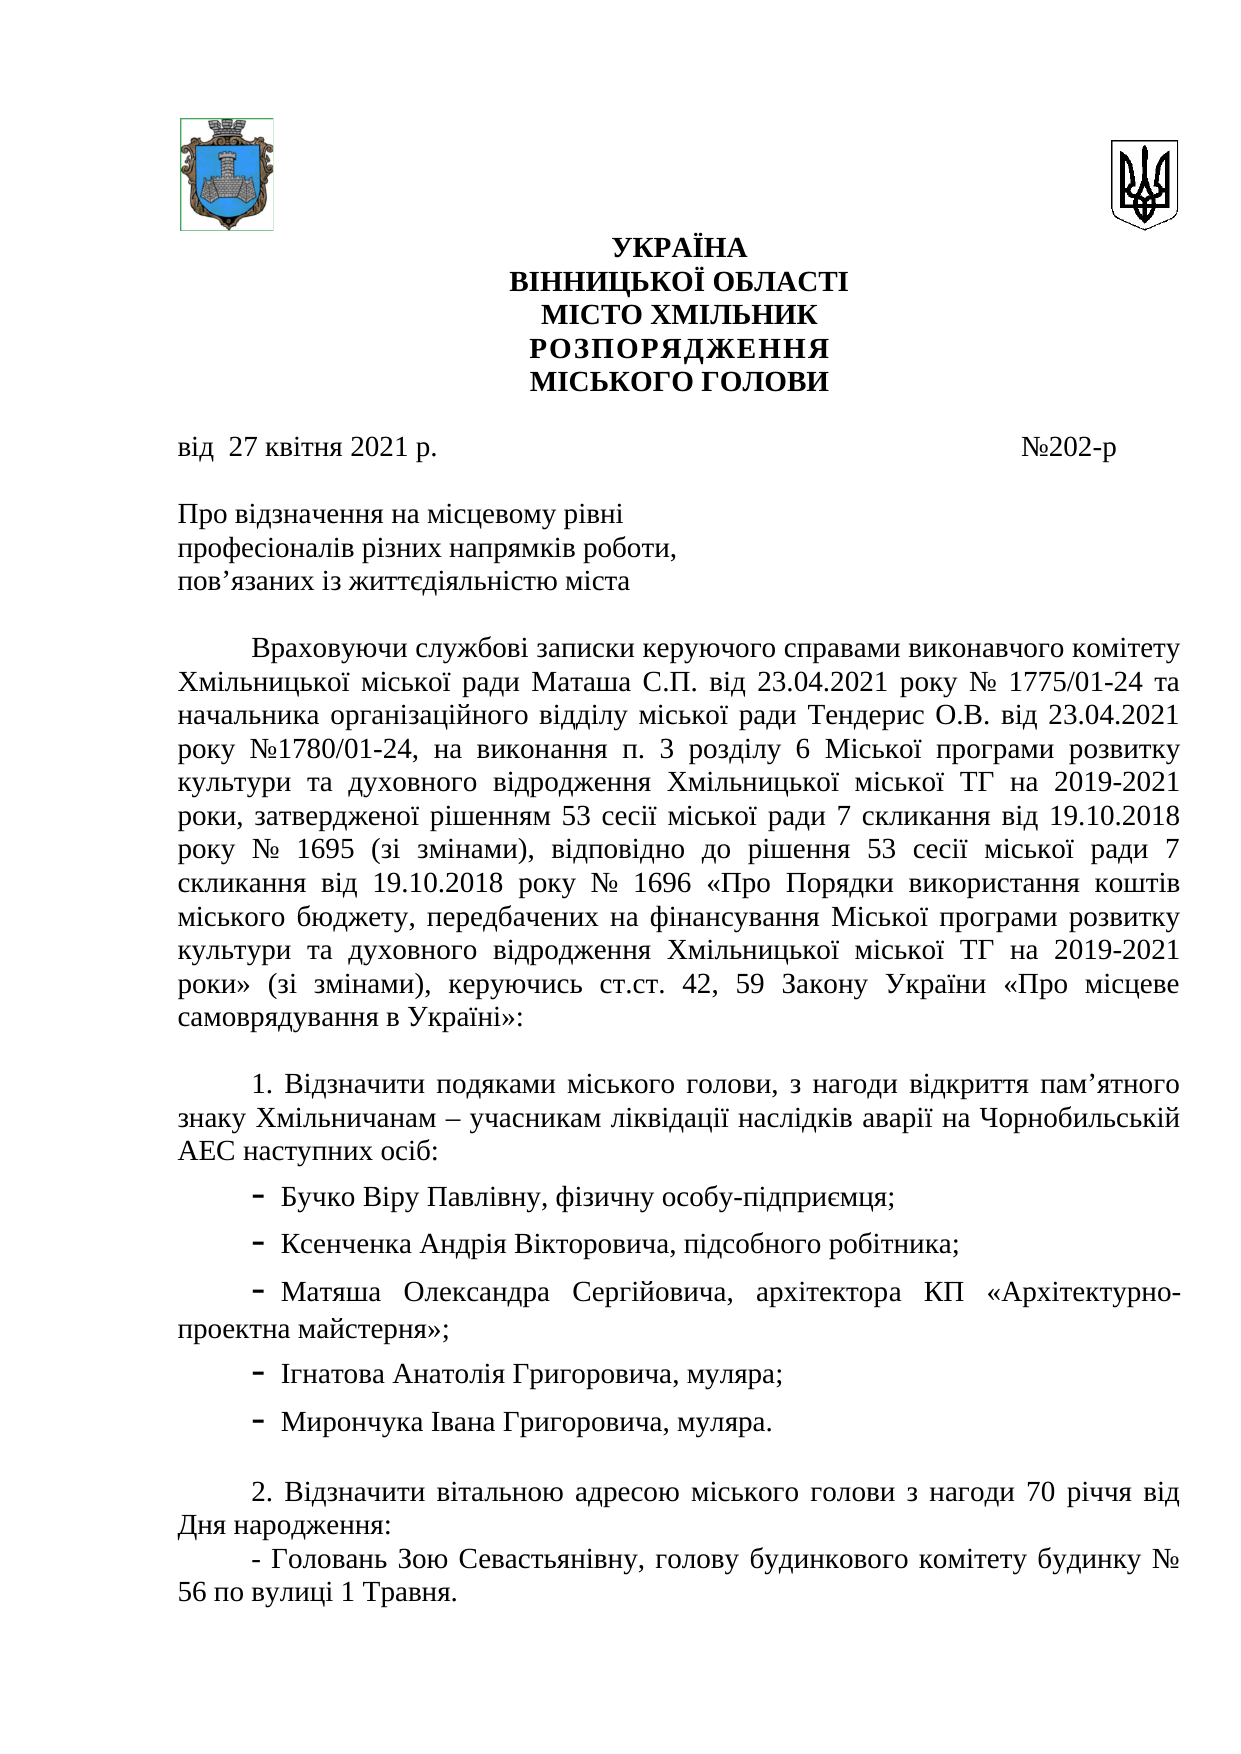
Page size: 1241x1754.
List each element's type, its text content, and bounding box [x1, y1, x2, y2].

picture [180, 118, 274, 231]
text Враховуючи службові записки керуючого справами виконавчого комітету Хмільницької міської ради Маташа С.П. від 23.04.2021 року № 1775/01-24 та начальника організаційного відділу міської ради Тендерис О.В. від 23.04.2021 року №1780/01-24, на виконання п. 3 розділу 6 Міської програми розвитку культури та духовного відродження Хмільницької міської ТГ на 2019-2021 роки, затвердженої рішенням 53 сесії міської ради 7 скликання від 19.10.2018 року № 1695 (зі змінами), відповідно до рішення 53 сесії міської ради 7 скликання від 19.10.2018 року № 1696 «Про Порядки використання коштів міського бюджету, передбачених на фінансування Міської програми розвитку культури та духовного відродження Хмільницької міської ТГ на 2019-2021 роки» (зі змінами), керуючись ст.ст. 42, 59 Закону України «Про місцеве самоврядування в Україні»: [177, 630, 1181, 1033]
text Про відзначення на місцевому рівні [177, 496, 1181, 530]
list Матяша Олександра Сергійовича, архітектора КП «Архітектурно-проектна майстерня»; [177, 1263, 1181, 1344]
text - Головань Зою Севастьянівну, голову будинкового комітету будинку № 56 по вулиці 1 Травня. [177, 1541, 1181, 1608]
list Ігнатова Анатолія Григоровича, муляра; [177, 1344, 1181, 1392]
text ВІННИЦЬКОЇ ОБЛАСТІ [177, 264, 1181, 297]
picture [1111, 139, 1179, 231]
text від 27 квітня 2021 р. №202-р [177, 429, 1181, 463]
text УКРАЇНА [177, 230, 1181, 264]
subtitle РОЗПОРЯДЖЕННЯ [177, 331, 1181, 364]
text професіоналів різних напрямків роботи, [177, 530, 1181, 563]
text 2. Відзначити вітальною адресою міського голови з нагоди 70 річчя від Дня народження: [177, 1474, 1181, 1541]
text пов’язаних із життєдіяльністю міста [177, 563, 1181, 597]
text МІСЬКОГО ГОЛОВИ [177, 364, 1181, 398]
list Ксенченка Андрія Вікторовича, підсобного робітника; [177, 1215, 1181, 1263]
text МІСТО ХМІЛЬНИК [177, 297, 1181, 331]
text 1. Відзначити подяками міського голови, з нагоди відкриття пам’ятного знаку Хмільничанам – учасникам ліквідації наслідків аварії на Чорнобильській АЕС наступних осіб: [177, 1066, 1181, 1167]
list Мирончука Івана Григоровича, муляра. [177, 1392, 1181, 1440]
list Бучко Віру Павлівну, фізичну особу-підприємця; [177, 1167, 1181, 1215]
